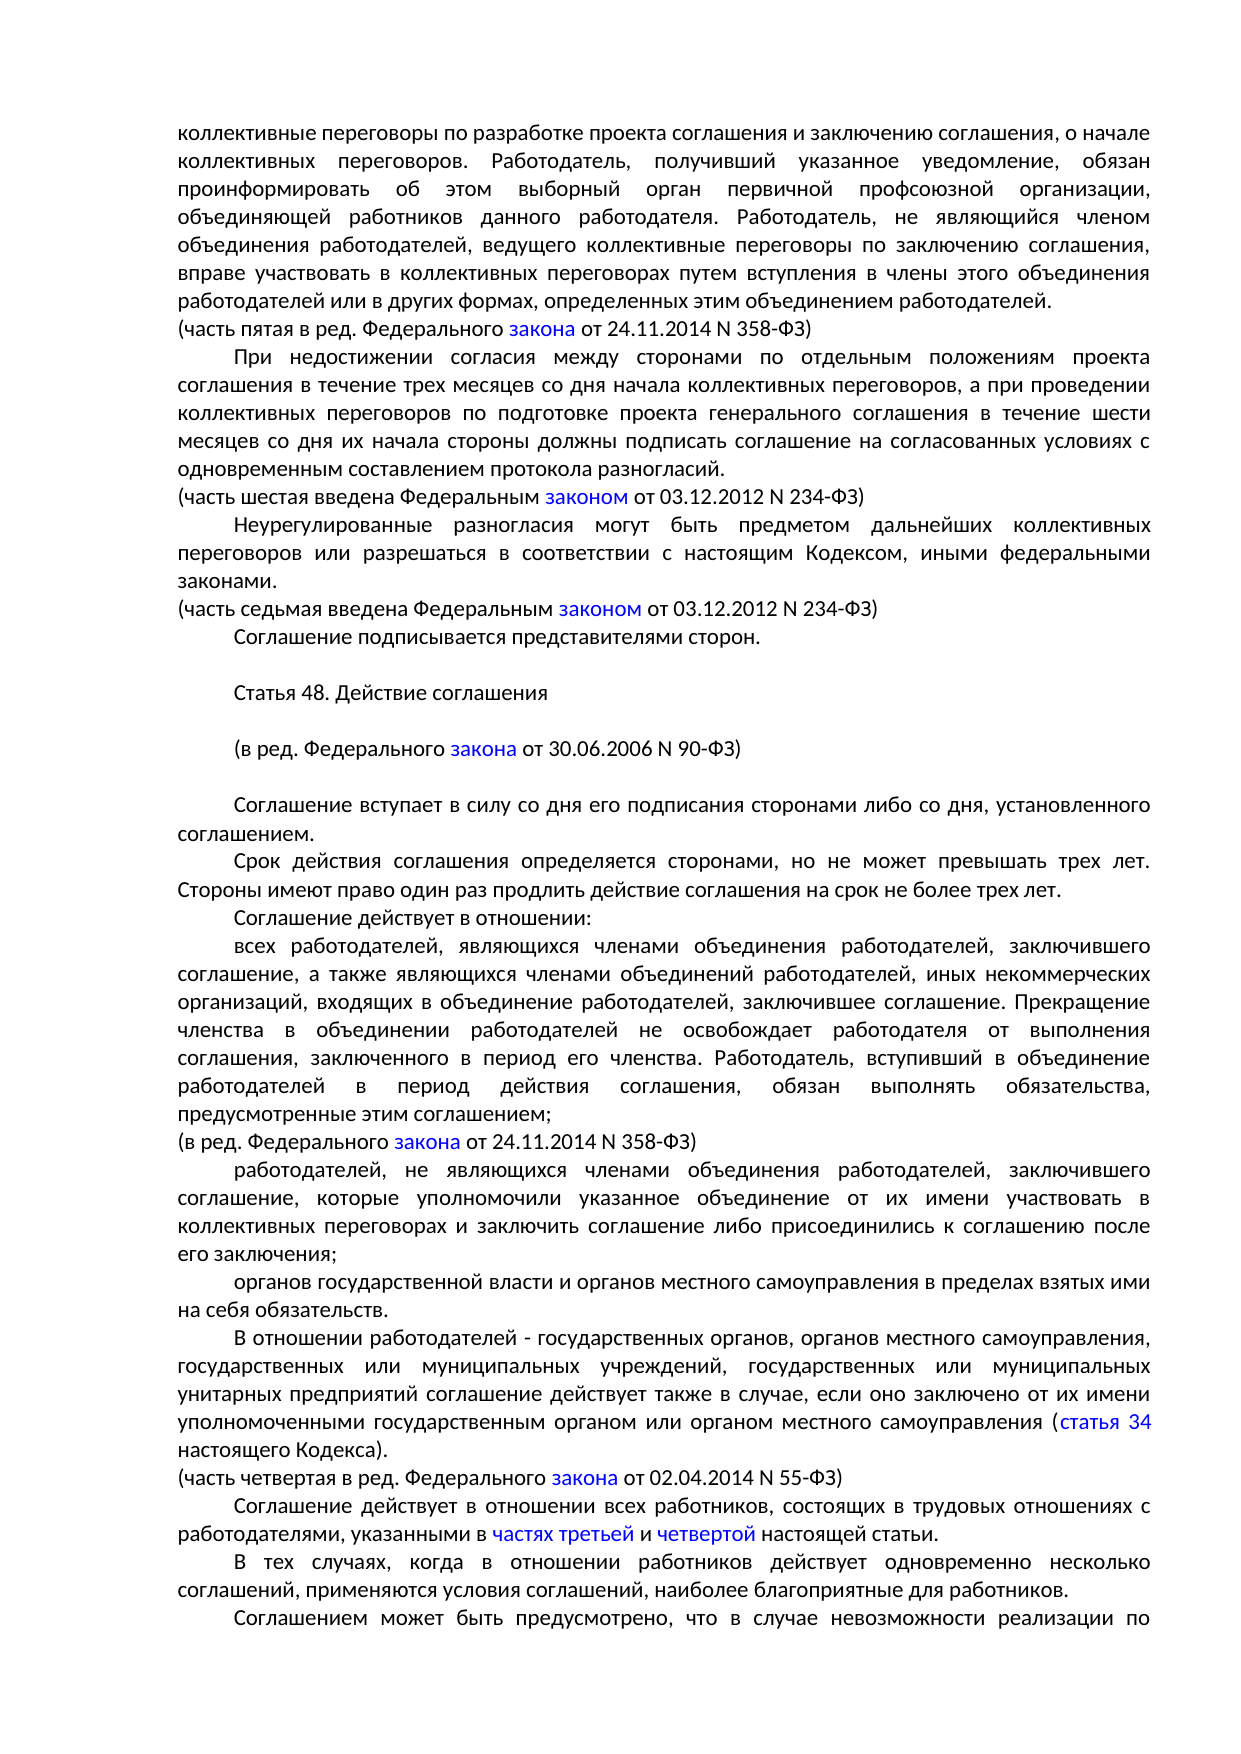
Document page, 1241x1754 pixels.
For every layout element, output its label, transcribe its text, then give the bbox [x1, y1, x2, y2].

text (часть четвертая в ред. Федерального закона от 02.04.2014 N 55-ФЗ) [177, 1463, 1152, 1491]
text всех работодателей, являющихся членами объединения работодателей, заключившего соглашение, а также являющихся членами объединений работодателей, иных некоммерческих организаций, входящих в объединение работодателей, заключившее соглашение. Прекращение членства в объединении работодателей не освобождает работодателя от выполнения соглашения, заключенного в период его членства. Работодатель, вступивший в объединение работодателей в период действия соглашения, обязан выполнять обязательства, предусмотренные этим соглашением; [177, 931, 1152, 1127]
text работодателей, не являющихся членами объединения работодателей, заключившего соглашение, которые уполномочили указанное объединение от их имени участвовать в коллективных переговорах и заключить соглашение либо присоединились к соглашению после его заключения; [177, 1155, 1152, 1267]
text При недостижении согласия между сторонами по отдельным положениям проекта соглашения в течение трех месяцев со дня начала коллективных переговоров, а при проведении коллективных переговоров по подготовке проекта генерального соглашения в течение шести месяцев со дня их начала стороны должны подписать соглашение на согласованных условиях с одновременным составлением протокола разногласий. [177, 342, 1152, 482]
text Неурегулированные разногласия могут быть предметом дальнейших коллективных переговоров или разрешаться в соответствии с настоящим Кодексом, иными федеральными законами. [177, 510, 1152, 594]
text Соглашение действует в отношении: [177, 903, 1152, 931]
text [177, 118, 1152, 314]
text (часть седьмая введена Федеральным законом от 03.12.2012 N 234-ФЗ) [177, 594, 1152, 622]
text Соглашение вступает в силу со дня его подписания сторонами либо со дня, установленного соглашением. [177, 791, 1152, 847]
text В отношении работодателей - государственных органов, органов местного самоуправления, государственных или муниципальных учреждений, государственных или муниципальных унитарных предприятий соглашение действует также в случае, если оно заключено от их имени уполномоченными государственным органом или органом местного самоуправления (статья 34 настоящего Кодекса). [177, 1323, 1152, 1463]
text (часть шестая введена Федеральным законом от 03.12.2012 N 234-ФЗ) [177, 482, 1152, 510]
text Статья 48. Действие соглашения [177, 678, 1152, 707]
text Срок действия соглашения определяется сторонами, но не может превышать трех лет. Стороны имеют право один раз продлить действие соглашения на срок не более трех лет. [177, 847, 1152, 903]
text органов государственной власти и органов местного самоуправления в пределах взятых ими на себя обязательств. [177, 1267, 1152, 1323]
text Соглашение действует в отношении всех работников, состоящих в трудовых отношениях с работодателями, указанными в частях третьей и четвертой настоящей статьи. [177, 1491, 1152, 1547]
text (часть пятая в ред. Федерального закона от 24.11.2014 N 358-ФЗ) [177, 314, 1152, 342]
text (в ред. Федерального закона от 30.06.2006 N 90-ФЗ) [177, 734, 1152, 763]
text (в ред. Федерального закона от 24.11.2014 N 358-ФЗ) [177, 1127, 1152, 1155]
text В тех случаях, когда в отношении работников действует одновременно несколько соглашений, применяются условия соглашений, наиболее благоприятные для работников. [177, 1547, 1152, 1603]
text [177, 1603, 1152, 1631]
text Соглашение подписывается представителями сторон. [177, 622, 1152, 651]
